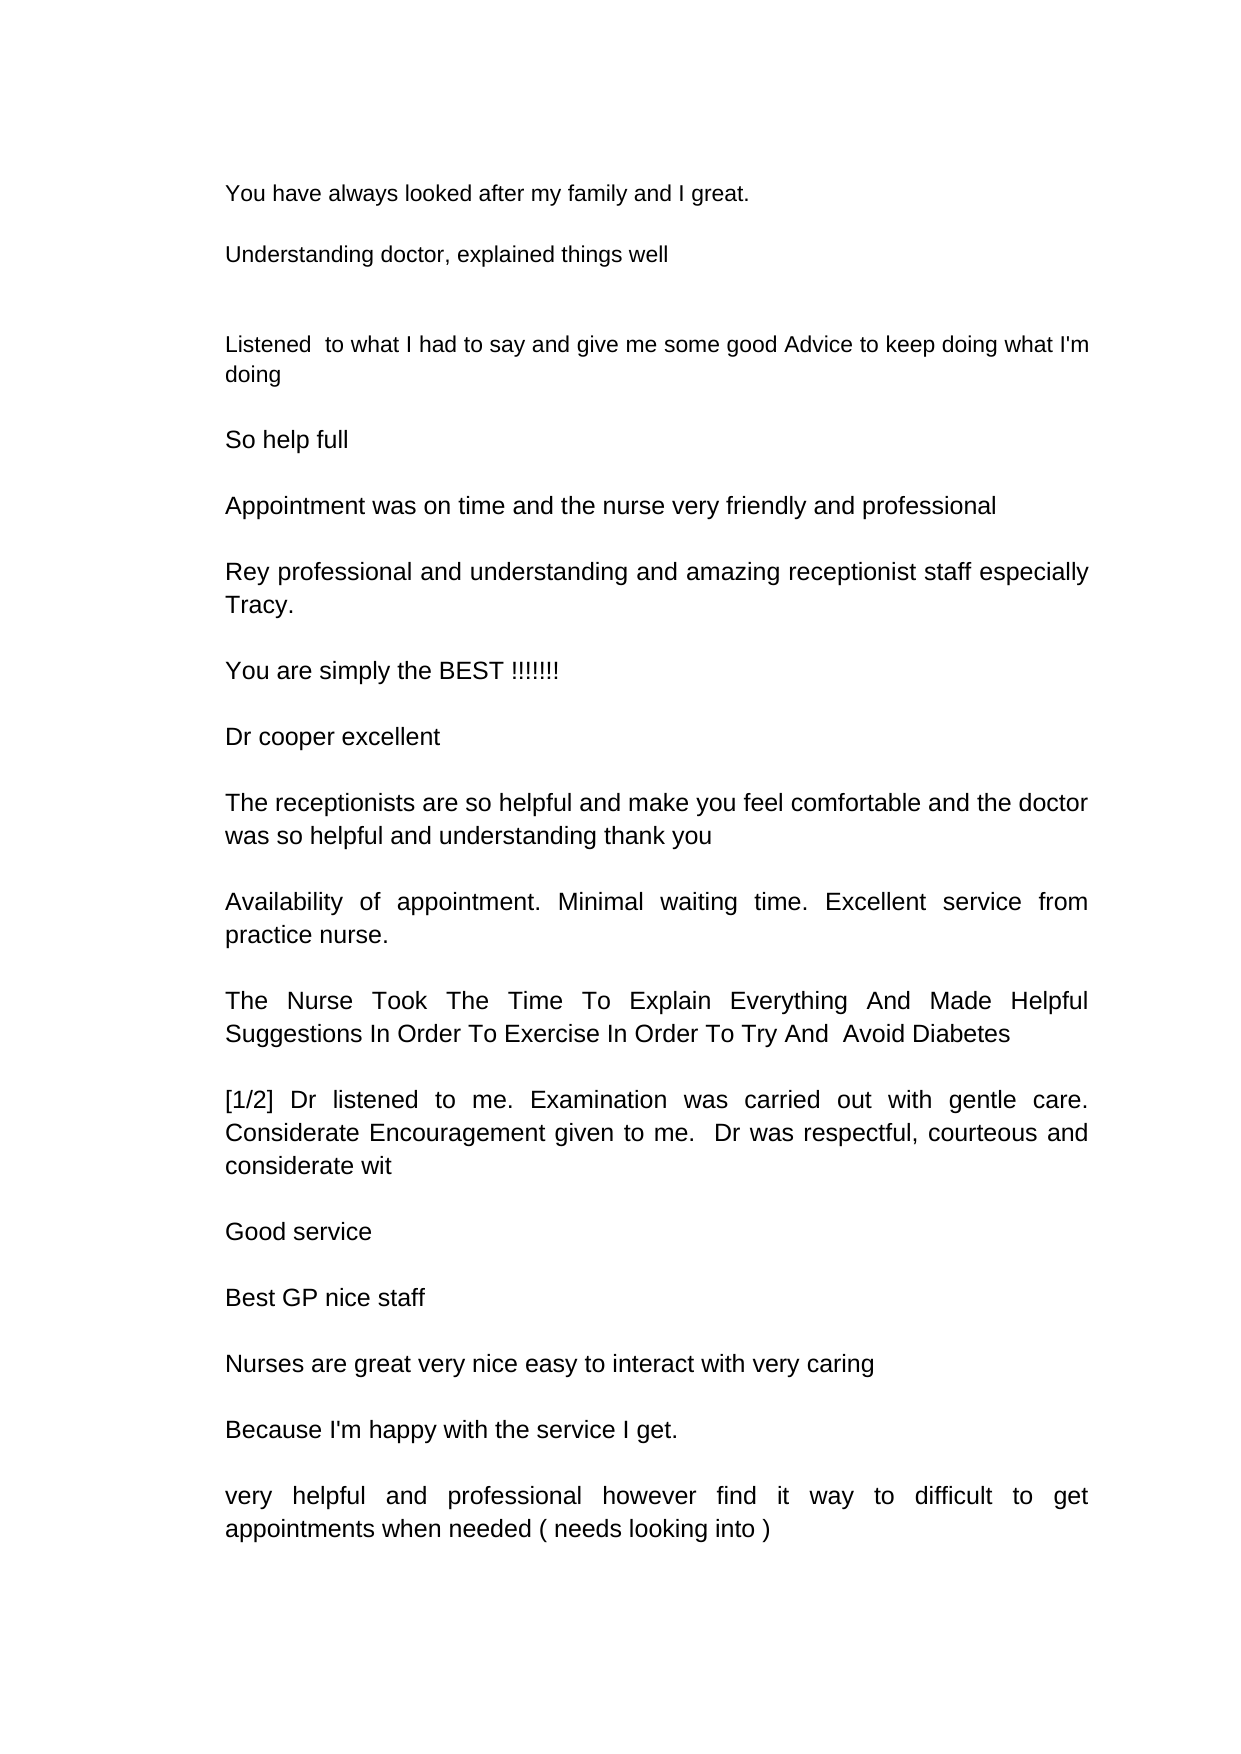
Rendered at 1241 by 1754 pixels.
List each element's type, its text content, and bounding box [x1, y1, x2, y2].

list very helpful and professional however find it way to difficult to get appointments when needed ( needs looking into ) [225, 1481, 1090, 1543]
list Dr cooper excellent [225, 722, 1090, 751]
list The Nurse Took The Time To Explain Everything And Made Helpful Suggestions In Order To Exercise In Order To Try And Avoid Diabetes [225, 986, 1090, 1048]
list Good service [225, 1217, 1090, 1246]
list Nurses are great very nice easy to interact with very caring [225, 1349, 1090, 1378]
list You are simply the BEST !!!!!!! [225, 656, 1090, 684]
list So help full [225, 425, 1090, 453]
list Rey professional and understanding and amazing receptionist staff especially Tracy. [225, 557, 1090, 618]
list Availability of appointment. Minimal waiting time. Excellent service from practice nurse. [225, 887, 1090, 949]
list The receptionists are so helpful and make you feel comfortable and the doctor was so helpful and understanding thank you [225, 788, 1090, 850]
list Appointment was on time and the nurse very friendly and professional [225, 491, 1090, 519]
list Understanding doctor, explained things well [225, 241, 1090, 267]
list [1/2] Dr listened to me. Examination was carried out with gentle care. Considerate Encouragement given to me. Dr was respectful, courteous and considerate wit [225, 1085, 1090, 1180]
list Best GP nice staff [225, 1283, 1090, 1312]
list Listened to what I had to say and give me some good Advice to keep doing what I'm doing [225, 331, 1090, 388]
list Because I'm happy with the service I get. [225, 1415, 1090, 1444]
list You have always looked after my family and I great. [225, 180, 1090, 207]
